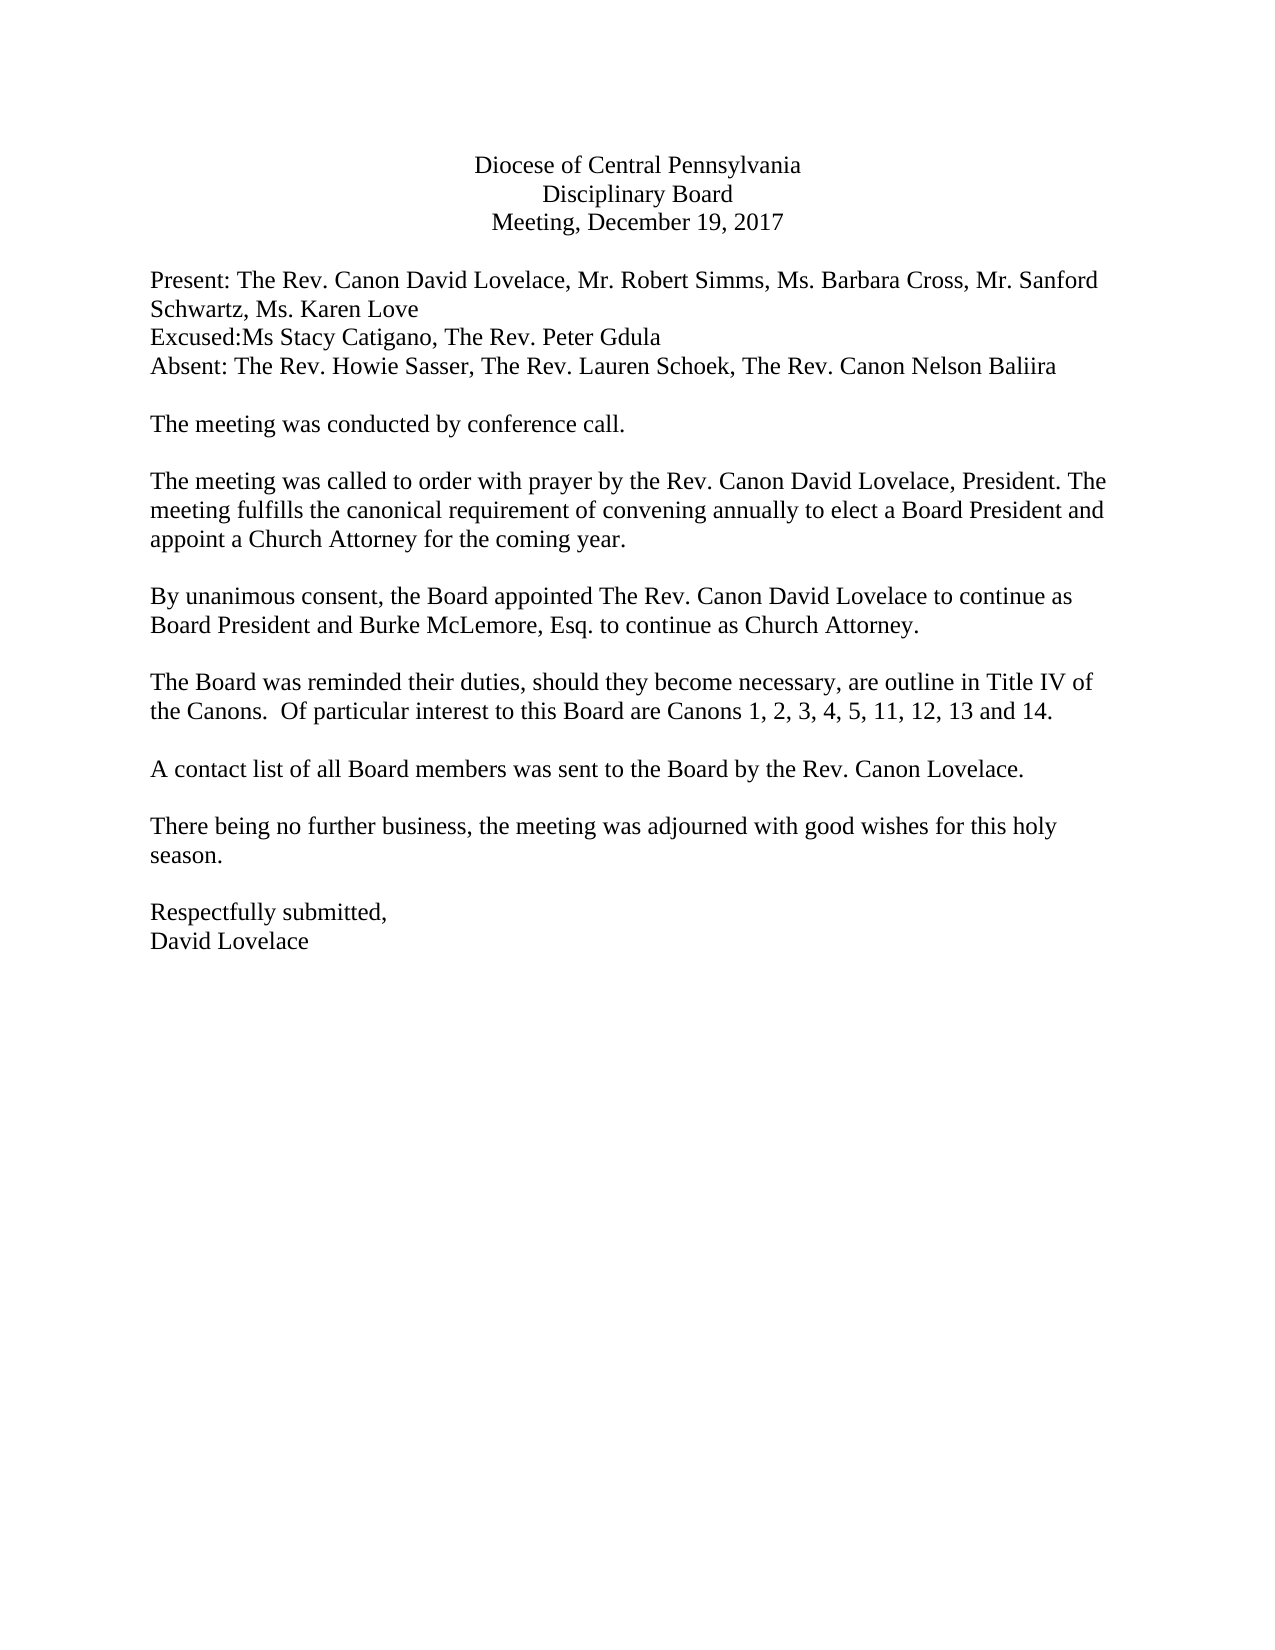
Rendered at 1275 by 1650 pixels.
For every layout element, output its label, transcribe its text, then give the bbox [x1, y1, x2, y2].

text Meeting, December 19, 2017 [150, 207, 1125, 236]
text Excused:Ms Stacy Catigano, The Rev. Peter Gdula [150, 322, 1125, 351]
text David Lovelace [150, 926, 1125, 955]
text The meeting was conducted by conference call. [150, 409, 1125, 437]
text A contact list of all Board members was sent to the Board by the Rev. Canon Lovelace. [150, 754, 1125, 782]
text Present: The Rev. Canon David Lovelace, Mr. Robert Simms, Ms. Barbara Cross, Mr. Sanford Schwartz, Ms. Karen Love [150, 265, 1125, 322]
text The Board was reminded their duties, should they become necessary, are outline in Title IV of the Canons. Of particular interest to this Board are Canons 1, 2, 3, 4, 5, 11, 12, 13 and 14. [150, 667, 1125, 725]
text By unanimous consent, the Board appointed The Rev. Canon David Lovelace to continue as Board President and Burke McLemore, Esq. to continue as Church Attorney. [150, 581, 1125, 639]
text Absent: The Rev. Howie Sasser, The Rev. Lauren Schoek, The Rev. Canon Nelson Baliira [150, 351, 1125, 380]
text The meeting was called to order with prayer by the Rev. Canon David Lovelace, President. The meeting fulfills the canonical requirement of convening annually to elect a Board President and appoint a Church Attorney for the coming year. [150, 466, 1125, 552]
text Respectfully submitted, [150, 897, 1125, 926]
text Diocese of Central Pennsylvania [150, 150, 1125, 179]
text Disciplinary Board [150, 179, 1125, 207]
text There being no further business, the meeting was adjourned with good wishes for this holy season. [150, 811, 1125, 869]
